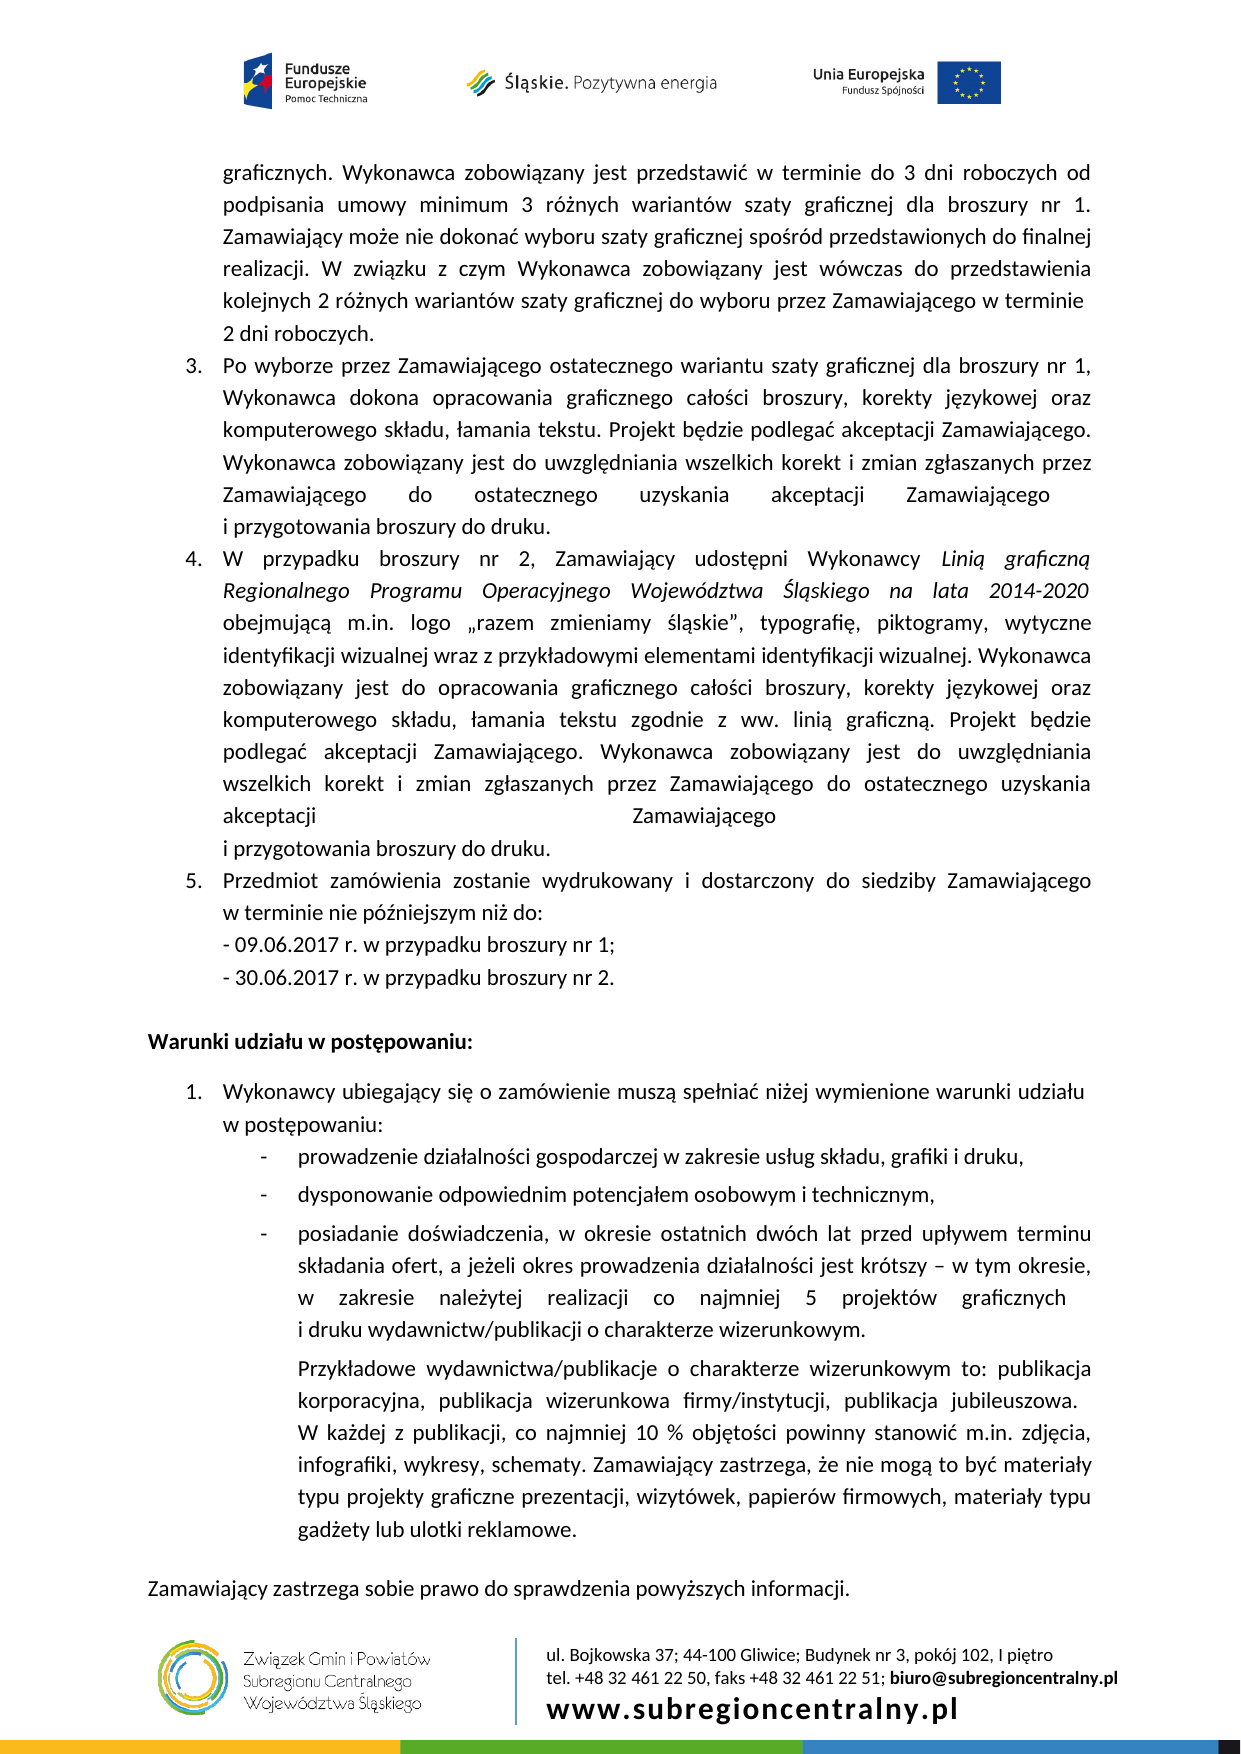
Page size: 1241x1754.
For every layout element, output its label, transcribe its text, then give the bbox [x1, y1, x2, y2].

picture [0, 1740, 1241, 1754]
list Wykonawcy ubiegający się o zamówienie muszą spełniać niżej wymienione warunki udziału w postępowaniu: [185, 1077, 1093, 1138]
list posiadanie doświadczenia, w okresie ostatnich dwóch lat przed upływem terminu składania ofert, a jeżeli okres prowadzenia działalności jest krótszy – w tym okresie, w zakresie należytej realizacji co najmniej 5 projektów graficznych i druku wydawnictw/publikacji o charakterze wizerunkowym. [260, 1219, 1093, 1343]
text Przykładowe wydawnictwa/publikacje o charakterze wizerunkowym to: publikacja korporacyjna, publikacja wizerunkowa firmy/instytucji, publikacja jubileuszowa. W każdej z publikacji, co najmniej 10 % objętości powinny stanowić m.in. zdjęcia, infografiki, wykresy, schematy. Zamawiający zastrzega, że nie mogą to być materiały typu projekty graficzne prezentacji, wizytówek, papierów firmowych, materiały typu gadżety lub ulotki reklamowe. [298, 1354, 1093, 1543]
list prowadzenie działalności gospodarczej w zakresie usług składu, grafiki i druku, [260, 1142, 1093, 1170]
list - 09.06.2017 r. w przypadku broszury nr 1; [223, 930, 1093, 958]
list W przypadku broszury nr 2, Zamawiający udostępni Wykonawcy Linią graficzną Regionalnego Programu Operacyjnego Województwa Śląskiego na lata 2014-2020 obejmującą m.in. logo „razem zmieniamy śląskie”, typografię, piktogramy, wytyczne identyfikacji wizualnej wraz z przykładowymi elementami identyfikacji wizualnej. Wykonawca zobowiązany jest do opracowania graficznego całości broszury, korekty językowej oraz komputerowego składu, łamania tekstu zgodnie z ww. linią graficzną. Projekt będzie podlegać akceptacji Zamawiającego. Wykonawca zobowiązany jest do uwzględniania wszelkich korekt i zmian zgłaszanych przez Zamawiającego do ostatecznego uzyskania akceptacji Zamawiającego i przygotowania broszury do druku. [185, 544, 1093, 862]
list dysponowanie odpowiednim potencjałem osobowym i technicznym, [260, 1180, 1093, 1208]
list Przedmiot zamówienia zostanie wydrukowany i dostarczony do siedziby Zamawiającego w terminie nie późniejszym niż do: [185, 866, 1093, 926]
list Warunki udziału w postępowaniu: [148, 1027, 1093, 1055]
list Po wyborze przez Zamawiającego ostatecznego wariantu szaty graficznej dla broszury nr 1, Wykonawca dokona opracowania graficznego całości broszury, korekty językowej oraz komputerowego składu, łamania tekstu. Projekt będzie podlegać akceptacji Zamawiającego. Wykonawca zobowiązany jest do uwzględniania wszelkich korekt i zmian zgłaszanych przez Zamawiającego do ostatecznego uzyskania akceptacji Zamawiającego i przygotowania broszury do druku. [185, 351, 1093, 540]
picture [157, 1640, 431, 1715]
picture [208, 11, 1039, 148]
list Zamawiający zastrzega sobie prawo do sprawdzenia powyższych informacji. [148, 1574, 1093, 1602]
list - 30.06.2017 r. w przypadku broszury nr 2. [223, 963, 1093, 991]
